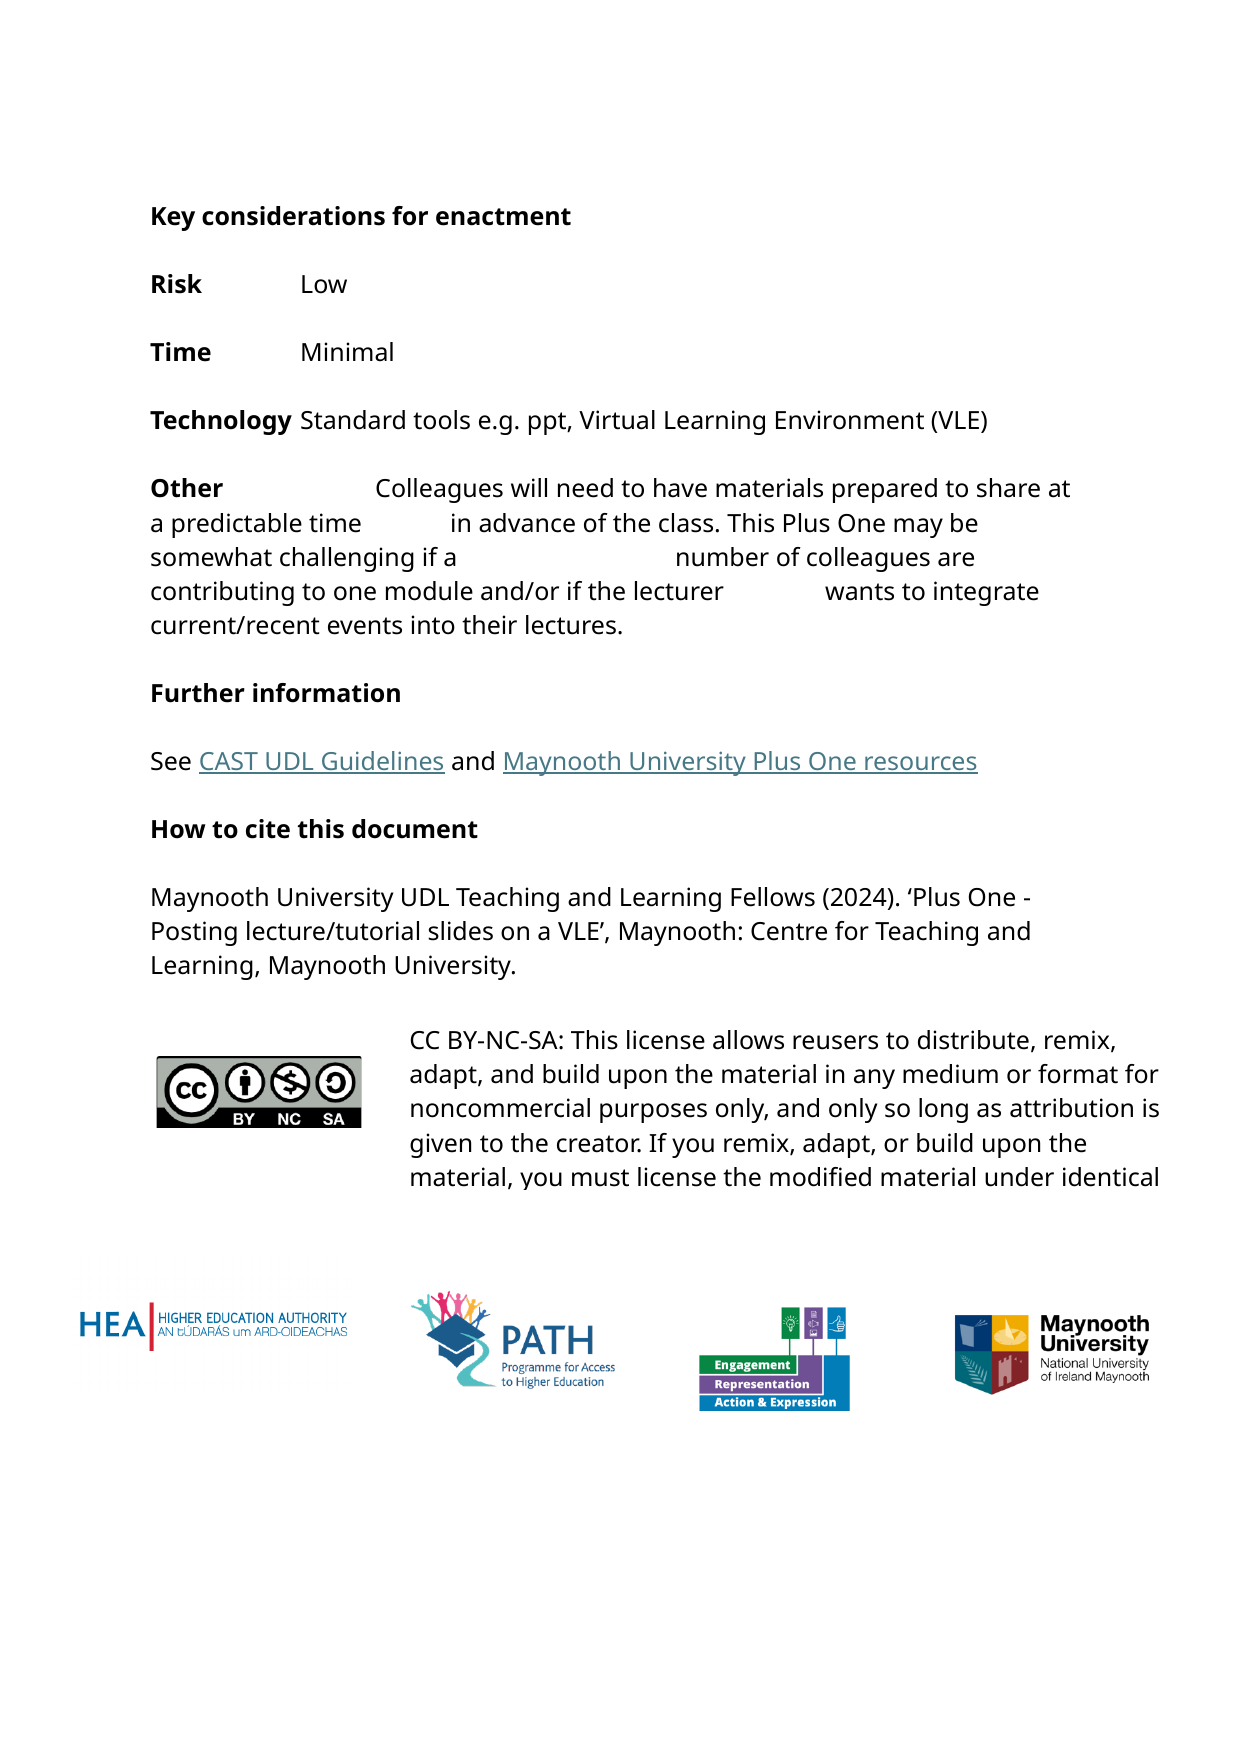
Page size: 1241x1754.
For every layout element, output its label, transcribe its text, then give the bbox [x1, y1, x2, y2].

text Risk Low [150, 267, 1090, 301]
picture [406, 1284, 617, 1393]
text Maynooth University UDL Teaching and Learning Fellows (2024). ‘Plus One - Posting lecture/tutorial slides on a VLE’, Maynooth: Centre for Teaching and Learning, Maynooth University. [150, 880, 1090, 982]
text See CAST UDL Guidelines and Maynooth University Plus One resources [150, 744, 1090, 778]
picture [917, 1278, 1184, 1414]
text Other Colleagues will need to have materials prepared to share at a predictable time in advance of the class. This Plus One may be somewhat challenging if a number of colleagues are contributing to one module and/or if the lecturer wants to integrate current/recent events into their lectures. [150, 471, 1090, 641]
picture [782, 1400, 790, 1408]
picture [818, 1398, 823, 1406]
picture [742, 1400, 749, 1406]
text How to cite this document [150, 812, 1090, 846]
picture [697, 1297, 850, 1410]
picture [759, 1398, 765, 1406]
picture [824, 1400, 835, 1406]
text Further information [150, 676, 1090, 709]
picture [716, 1398, 728, 1406]
text Time Minimal [150, 335, 1090, 369]
text Technology Standard tools e.g. ppt, Virtual Learning Environment (VLE) [150, 403, 1090, 437]
picture [71, 1256, 353, 1391]
text Key considerations for enactment [150, 199, 1090, 233]
picture [736, 1398, 741, 1406]
picture [155, 1056, 362, 1128]
